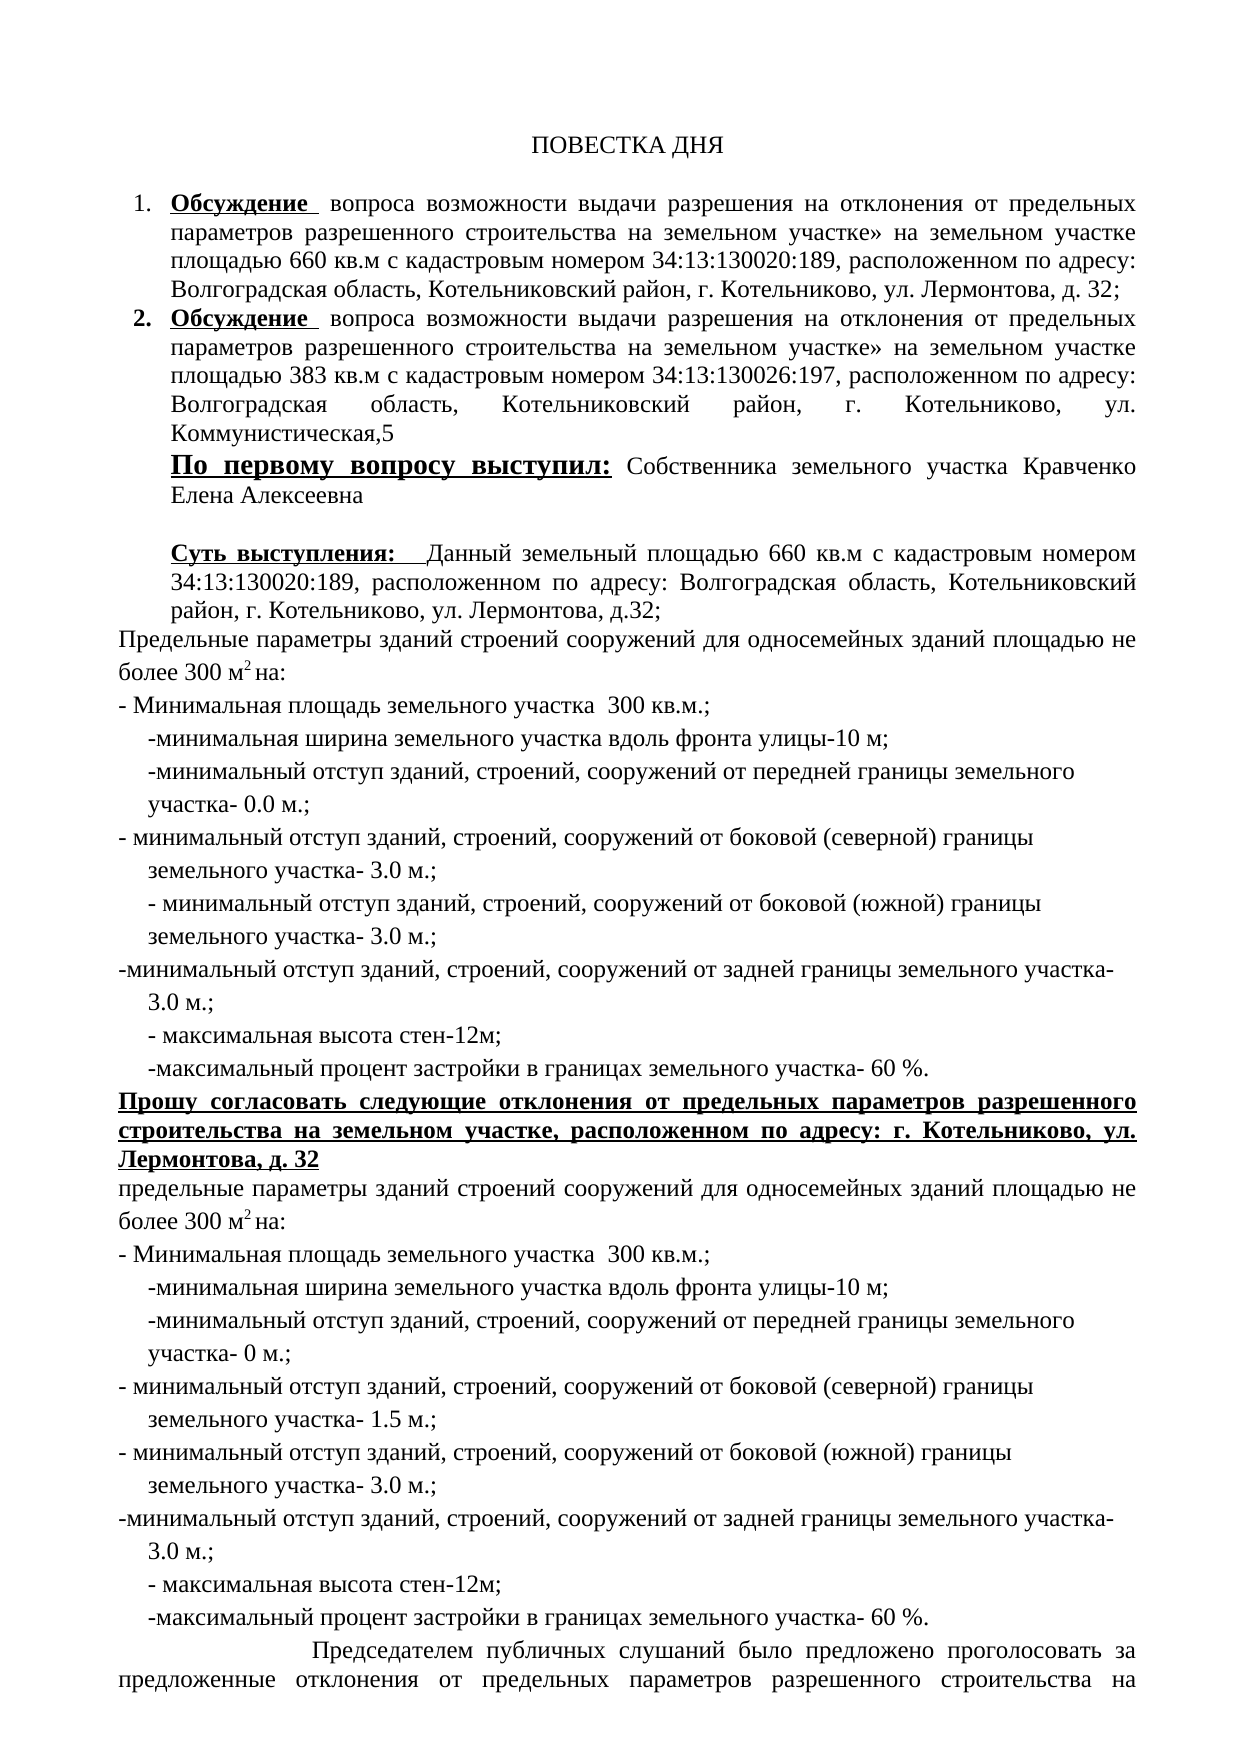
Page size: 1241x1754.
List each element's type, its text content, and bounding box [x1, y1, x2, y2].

text предельные параметры зданий строений сооружений для односемейных зданий площадью не более 300 м2 на: [118, 1173, 1137, 1234]
text Прошу согласовать следующие отклонения от предельных параметров разрешенного строительства на земельном участке, расположенном по адресу: г. Котельниково, ул. Лермонтова, д. 32 [118, 1113, 1137, 1140]
list -минимальный отступ зданий, строений, сооружений от задней границы земельного участка- 3.0 м.; - максимальная высота стен-12м; -максимальный процент застройки в границах земельного участка- 60 %. [118, 1503, 1137, 1631]
list - минимальный отступ зданий, строений, сооружений от боковой (южной) границы земельного участка- 3.0 м.; [118, 1437, 1137, 1499]
text Прошу согласовать следующие отклонения от предельных параметров разрешенного строительства на земельном участке, расположенном по адресу: г. Котельниково, ул. Лермонтова, д. 32 [118, 1142, 1137, 1173]
list Обсуждение вопроса возможности выдачи разрешения на отклонения от предельных параметров разрешенного строительства на земельном участке» на земельном участке площадью 383 кв.м с кадастровым номером 34:13:130026:197, расположенном по адресу: Волгоградская область, Котельниковский район, г. Котельниково, ул. Коммунистическая,5 [133, 303, 1137, 447]
list - минимальный отступ зданий, строений, сооружений от боковой (северной) границы земельного участка- 1.5 м.; [118, 1371, 1137, 1433]
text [118, 1635, 1137, 1692]
text ПОВЕСТКА ДНЯ [118, 131, 1137, 159]
list Обсуждение вопроса возможности выдачи разрешения на отклонения от предельных параметров разрешенного строительства на земельном участке» на земельном участке площадью 660 кв.м с кадастровым номером 34:13:130020:189, расположенном по адресу: Волгоградская область, Котельниковский район, г. Котельниково, ул. Лермонтова, д. 32; [133, 188, 1137, 303]
list - Минимальная площадь земельного участка 300 кв.м.; -минимальная ширина земельного участка вдоль фронта улицы-10 м; -минимальный отступ зданий, строений, сооружений от передней границы земельного участка- 0 м.; [118, 1239, 1137, 1367]
text Предельные параметры зданий строений сооружений для односемейных зданий площадью не более 300 м2 на: [118, 624, 1137, 686]
text - Минимальная площадь земельного участка 300 кв.м.; -минимальная ширина земельного участка вдоль фронта улицы-10 м; -минимальный отступ зданий, строений, сооружений от передней границы земельного участка- 0.0 м.; [118, 690, 1137, 818]
text - минимальный отступ зданий, строений, сооружений от боковой (северной) границы земельного участка- 3.0 м.; - минимальный отступ зданий, строений, сооружений от боковой (южной) границы земельного участка- 3.0 м.; [118, 822, 1137, 950]
text Прошу согласовать следующие отклонения от предельных параметров разрешенного строительства на земельном участке, расположенном по адресу: г. Котельниково, ул. Лермонтова, д. 32 [118, 1086, 1137, 1111]
text -минимальный отступ зданий, строений, сооружений от задней границы земельного участка- 3.0 м.; - максимальная высота стен-12м; -максимальный процент застройки в границах земельного участка- 60 %. [118, 954, 1137, 1082]
list Суть выступления: Данный земельный площадью 660 кв.м с кадастровым номером 34:13:130020:189, расположенном по адресу: Волгоградская область, Котельниковский район, г. Котельниково, ул. Лермонтова, д.32; [170, 538, 1137, 624]
list По первому вопросу выступил: Собственника земельного участка Кравченко Елена Алексеевна [170, 447, 1137, 509]
